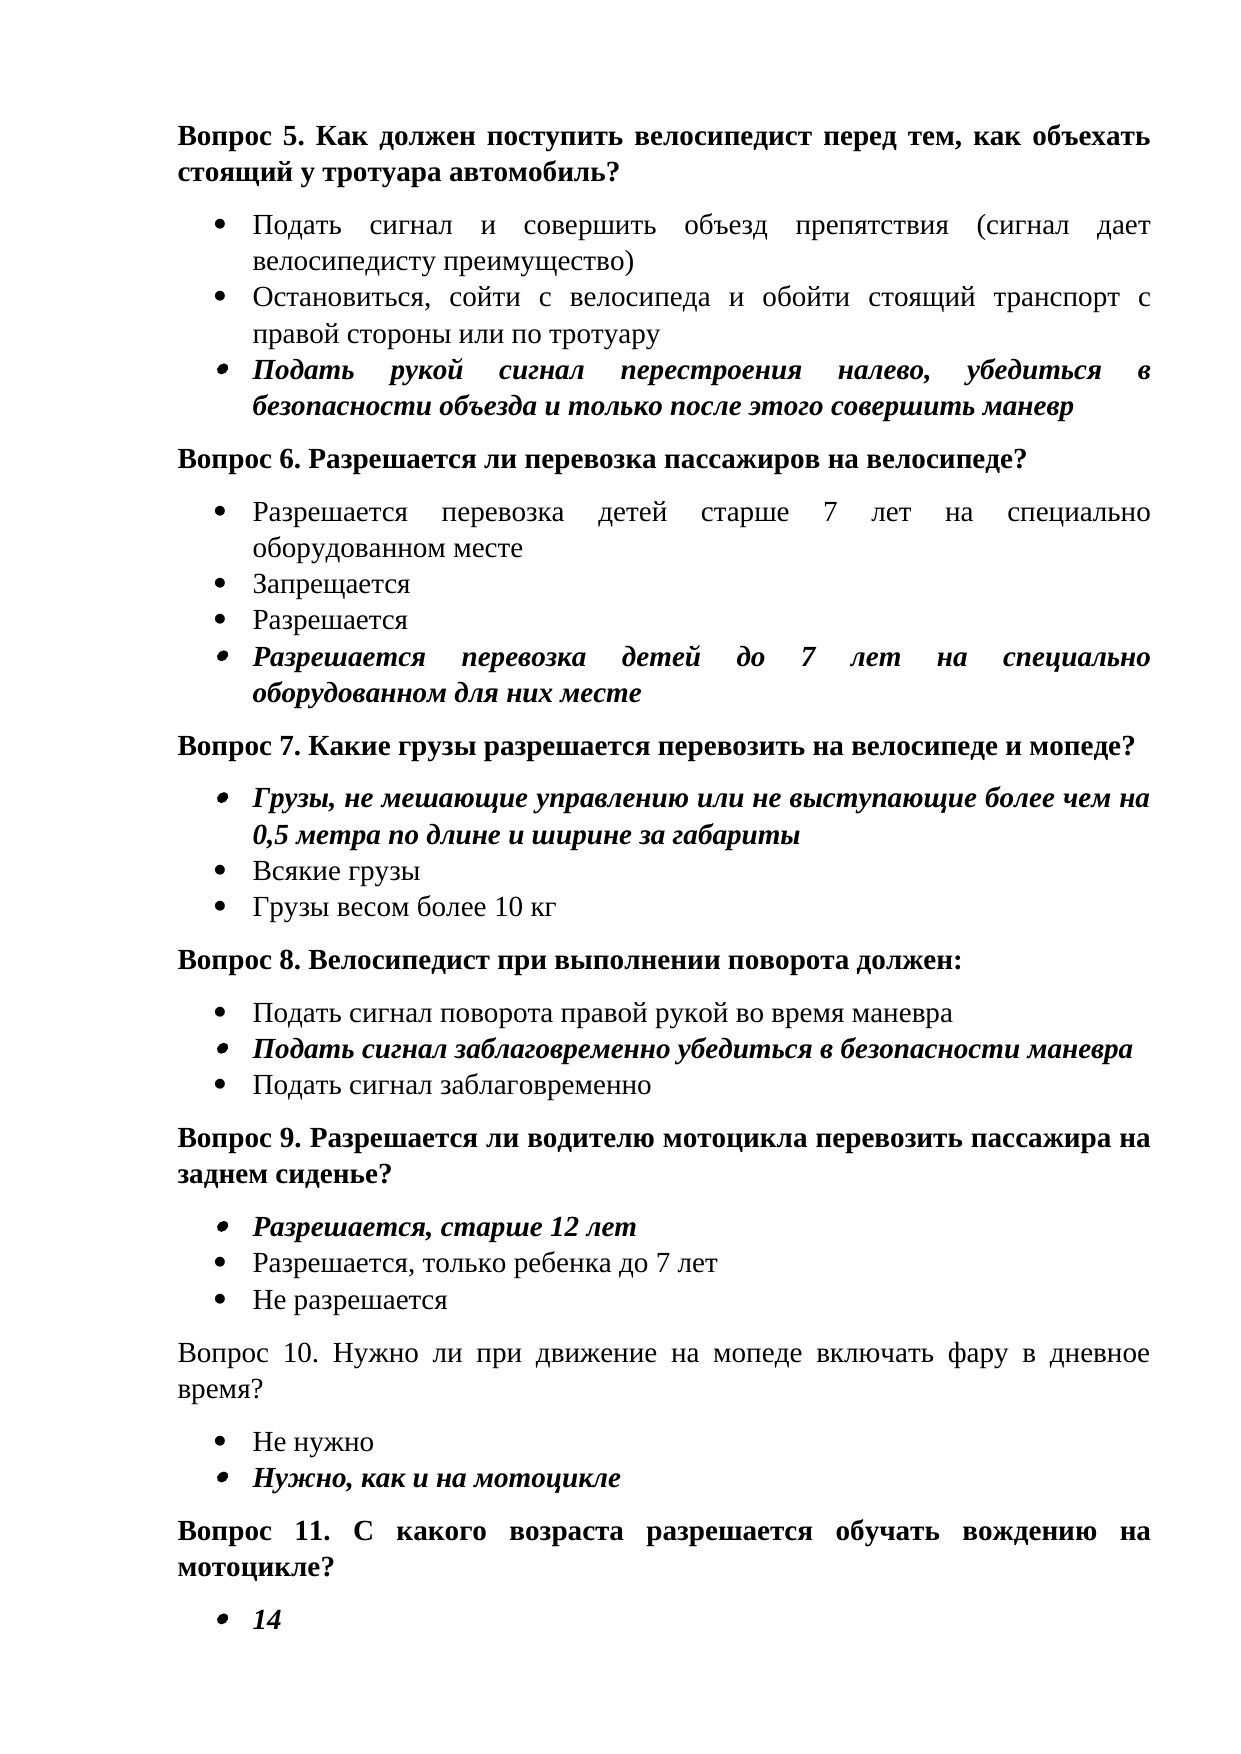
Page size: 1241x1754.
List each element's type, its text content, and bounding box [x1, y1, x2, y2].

list Всякие грузы [215, 853, 1152, 887]
list Остановиться, сойти с велосипеда и обойти стоящий транспорт с правой стороны или по тротуару [215, 279, 1152, 349]
list Грузы весом более 10 кг [215, 889, 1152, 923]
list Разрешается, только ребенка до 7 лет [215, 1246, 1152, 1279]
list Нужно, как и на мотоцикле [215, 1460, 1152, 1493]
text Вопрос 9. Разрешается ли водителю мотоцикла перевозить пассажира на заднем сиденье? [177, 1120, 1152, 1190]
text Вопрос 5. Как должен поступить велосипедист перед тем, как объехать стоящий у тротуара автомобиль? [177, 118, 1152, 188]
list Подать сигнал заблаговременно [215, 1067, 1152, 1101]
list Разрешается, старше 12 лет [215, 1209, 1152, 1243]
list Подать сигнал поворота правой рукой во время маневра [215, 995, 1152, 1028]
list Подать сигнал и совершить объезд препятствия (сигнал дает велосипедисту преимущество) [215, 207, 1152, 277]
text Вопрос 8. Велосипедист при выполнении поворота должен: [177, 942, 1152, 976]
list Подать сигнал заблаговременно убедиться в безопасности маневра [215, 1031, 1152, 1065]
list Подать рукой сигнал перестроения налево, убедиться в безопасности объезда и только после этого совершить маневр [215, 352, 1152, 422]
text Вопрос 10. Нужно ли при движение на мопеде включать фару в дневное время? [177, 1335, 1152, 1404]
list Разрешается перевозка детей старше 7 лет на специально оборудованном месте [215, 494, 1152, 563]
list Не нужно [215, 1424, 1152, 1457]
list Разрешается [215, 602, 1152, 636]
list Не разрешается [215, 1282, 1152, 1315]
text Вопрос 11. С какого возраста разрешается обучать вождению на мотоцикле? [177, 1513, 1152, 1582]
list Запрещается [215, 566, 1152, 600]
text Вопрос 6. Разрешается ли перевозка пассажиров на велосипеде? [177, 441, 1152, 474]
text Вопрос 7. Какие грузы разрешается перевозить на велосипеде и мопеде? [177, 728, 1152, 761]
list Грузы, не мешающие управлению или не выступающие более чем на 0,5 метра по длине и ширине за габариты [215, 781, 1152, 850]
list 14 [215, 1602, 1152, 1635]
list Разрешается перевозка детей до 7 лет на специально оборудованном для них месте [215, 639, 1152, 708]
